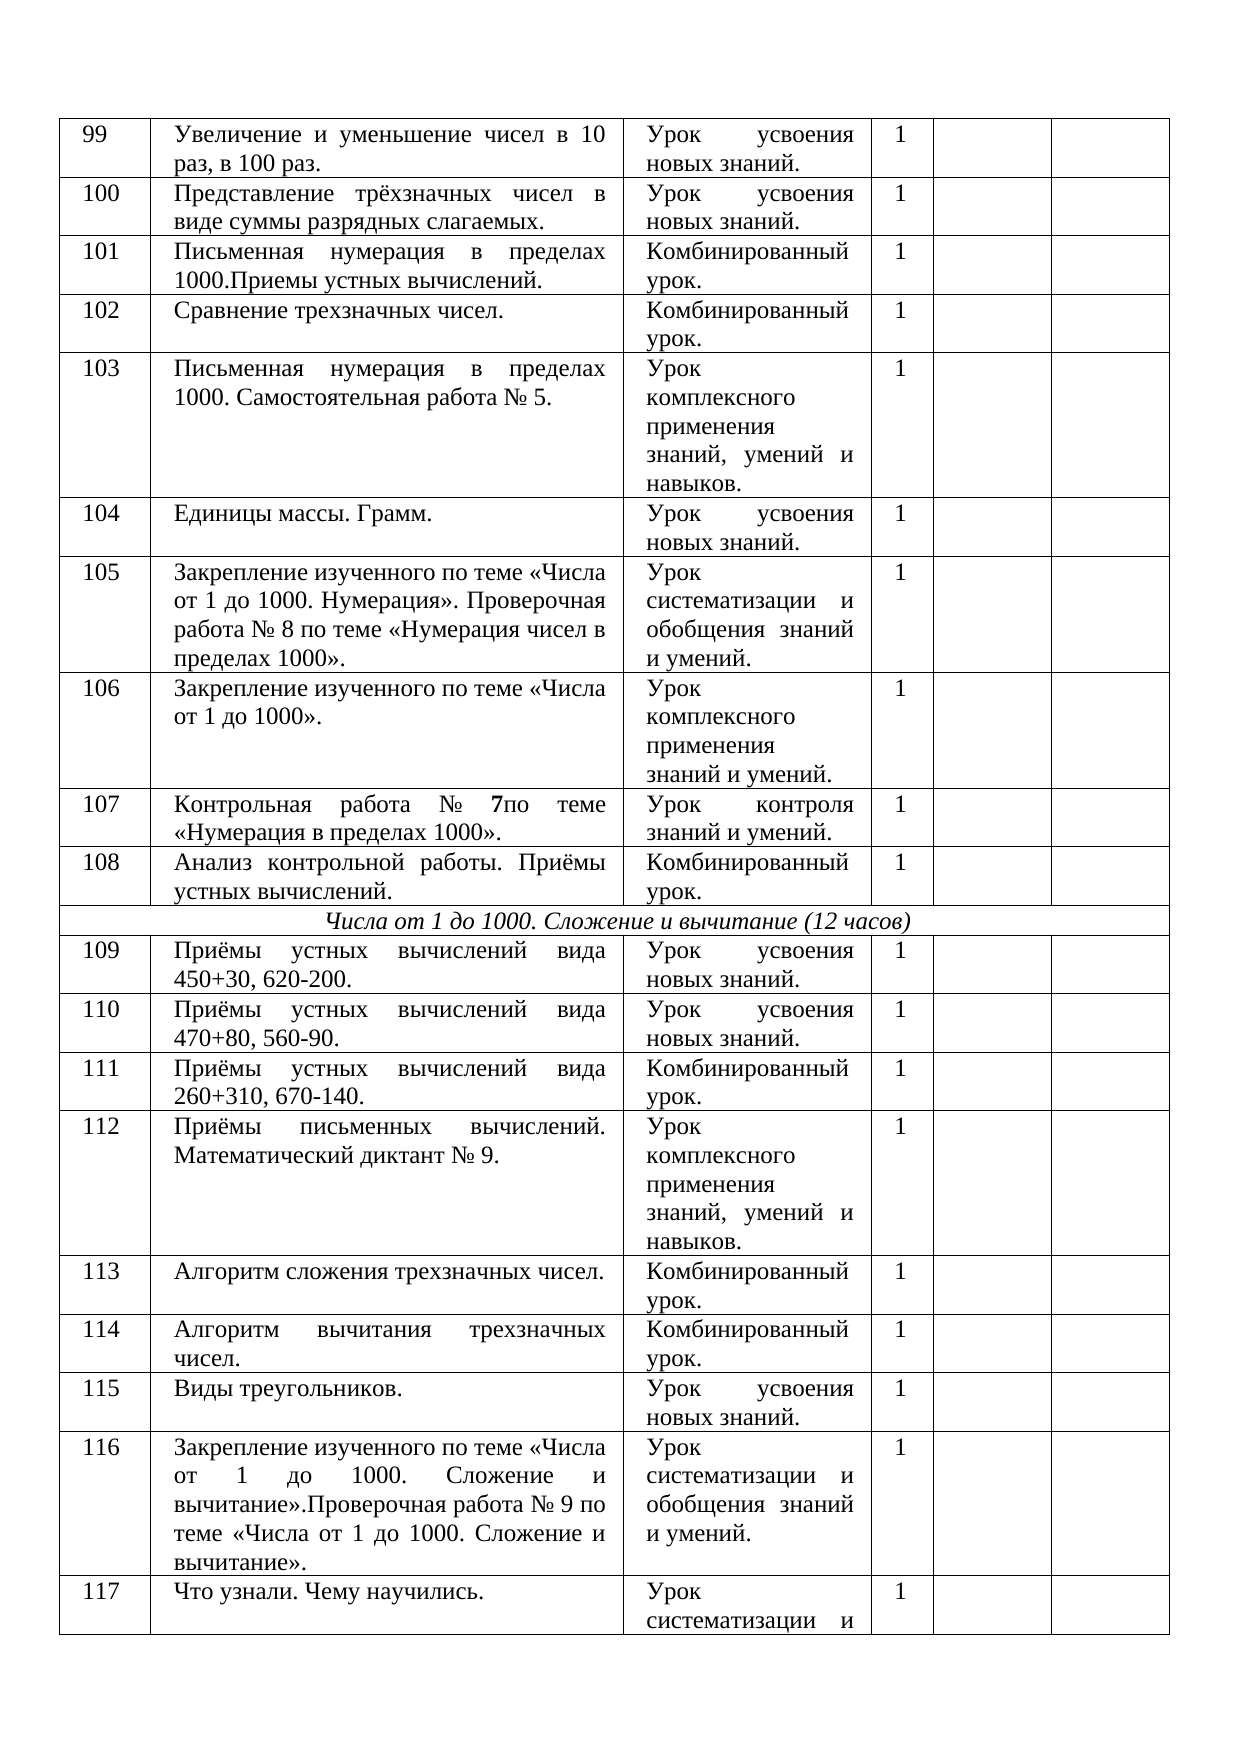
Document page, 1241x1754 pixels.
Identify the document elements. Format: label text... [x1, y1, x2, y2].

table_cell [934, 1256, 1051, 1313]
table_cell Анализ контрольной работы. Приёмы устных вычислений. [151, 847, 623, 905]
table_cell 1 [872, 1053, 933, 1110]
table_cell Урок усвоения новых знаний. [624, 119, 871, 177]
table_cell Числа от 1 до 1000. Сложение и вычитание (12 часов) [60, 906, 1169, 934]
table_cell 1 [872, 673, 933, 788]
table_cell [934, 353, 1051, 497]
table_cell [934, 557, 1051, 672]
table_cell [934, 1432, 1051, 1575]
table_cell 101 [60, 236, 150, 294]
table_cell 113 [60, 1256, 150, 1313]
table_cell Контрольная работа № 7по теме «Нумерация в пределах 1000». [151, 789, 623, 846]
table_cell 1 [872, 1111, 933, 1255]
table_cell 1 [872, 295, 933, 352]
table_cell 1 [872, 557, 933, 672]
table_cell Урок усвоения новых знаний. [624, 936, 871, 993]
table_cell Комбинированный урок. [624, 1053, 871, 1110]
table_cell Комбинированный урок. [624, 1315, 871, 1372]
table_cell Приёмы устных вычислений вида 260+310, 670-140. [151, 1053, 623, 1110]
table_cell [1052, 236, 1169, 294]
table_cell Комбинированный урок. [624, 295, 871, 352]
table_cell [624, 1432, 871, 1575]
table_cell [1052, 353, 1169, 497]
table_cell 112 [60, 1111, 150, 1255]
table_cell Закрепление изученного по теме «Числа от 1 до 1000. Нумерация». Проверочная работа № 8 по теме «Нумерация чисел в пределах 1000». [151, 557, 623, 672]
table_cell 110 [60, 994, 150, 1052]
table_cell 105 [60, 557, 150, 672]
table_cell Урок систематизации и обобщения знаний и умений. [624, 557, 871, 672]
table_cell [1052, 498, 1169, 556]
table_cell [934, 1576, 1051, 1634]
table_cell [1052, 1315, 1169, 1372]
table_cell Виды треугольников. [151, 1373, 623, 1431]
table_cell 103 [60, 353, 150, 497]
table_cell Урок комплексного применения знаний, умений и навыков. [624, 1111, 871, 1255]
table_cell 1 [872, 353, 933, 497]
table_cell 100 [60, 178, 150, 235]
table_cell [1052, 1256, 1169, 1313]
table_cell Единицы массы. Грамм. [151, 498, 623, 556]
table_cell 1 [872, 936, 933, 993]
table_cell [934, 1053, 1051, 1110]
table_cell Урок усвоения новых знаний. [624, 1373, 871, 1431]
table_cell [934, 1373, 1051, 1431]
table_cell Урок усвоения новых знаний. [624, 498, 871, 556]
table_cell [1052, 178, 1169, 235]
table_cell Комбинированный урок. [624, 1256, 871, 1313]
table_cell 106 [60, 673, 150, 788]
table_cell [1052, 1111, 1169, 1255]
table_cell Приёмы устных вычислений вида 470+80, 560-90. [151, 994, 623, 1052]
table_cell [1052, 1373, 1169, 1431]
table_cell [1052, 119, 1169, 177]
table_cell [624, 1576, 871, 1634]
table_cell Урок усвоения новых знаний. [624, 994, 871, 1052]
table_cell Увеличение и уменьшение чисел в 10 раз, в 100 раз. [151, 119, 623, 177]
table_cell [1052, 557, 1169, 672]
table_cell Сравнение трехзначных чисел. [151, 295, 623, 352]
table_cell Урок комплексного применения знаний, умений и навыков. [624, 353, 871, 497]
table_cell [1052, 994, 1169, 1052]
table_cell [934, 119, 1051, 177]
table_cell [1052, 1053, 1169, 1110]
table_cell Приёмы устных вычислений вида 450+30, 620-200. [151, 936, 623, 993]
table_cell [934, 789, 1051, 846]
table_cell [934, 673, 1051, 788]
table_cell 109 [60, 936, 150, 993]
table_cell [934, 178, 1051, 235]
table_cell 102 [60, 295, 150, 352]
table_cell 104 [60, 498, 150, 556]
table_cell [1052, 1576, 1169, 1634]
table_cell [1052, 1432, 1169, 1575]
table_cell [1052, 295, 1169, 352]
table_cell 1 [872, 1373, 933, 1431]
table_cell [934, 295, 1051, 352]
table_cell 108 [60, 847, 150, 905]
table_cell [934, 847, 1051, 905]
table_cell Урок усвоения новых знаний. [624, 178, 871, 235]
table_cell 1 [872, 1256, 933, 1313]
table_cell [1052, 847, 1169, 905]
table_cell Закрепление изученного по теме «Числа от 1 до 1000. Сложение и вычитание».Проверочная работа № 9 по теме «Числа от 1 до 1000. Сложение и вычитание». [151, 1432, 623, 1575]
table_cell Алгоритм сложения трехзначных чисел. [151, 1256, 623, 1313]
table_cell [934, 1315, 1051, 1372]
table_cell 1 [872, 1315, 933, 1372]
table_cell Комбинированный урок. [624, 236, 871, 294]
table_cell 1 [872, 1576, 933, 1634]
table_cell Закрепление изученного по теме «Числа от 1 до 1000». [151, 673, 623, 788]
table_cell 99 [60, 119, 150, 177]
table_cell [1052, 673, 1169, 788]
table_cell 1 [872, 236, 933, 294]
table_cell [1052, 789, 1169, 846]
table_cell 1 [872, 789, 933, 846]
table_cell [934, 498, 1051, 556]
table_cell [934, 1111, 1051, 1255]
table_cell 1 [872, 498, 933, 556]
table_cell 1 [872, 994, 933, 1052]
table_cell [1052, 936, 1169, 993]
table_cell Комбинированный урок. [624, 847, 871, 905]
table_cell 107 [60, 789, 150, 846]
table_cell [151, 1576, 623, 1634]
table_cell 111 [60, 1053, 150, 1110]
table_cell Алгоритм вычитания трехзначных чисел. [151, 1315, 623, 1372]
table_cell 1 [872, 178, 933, 235]
table_cell 1 [872, 1432, 933, 1575]
table_cell [934, 236, 1051, 294]
table_cell 114 [60, 1315, 150, 1372]
table_cell 117 [60, 1576, 150, 1634]
table_cell Урок контроля знаний и умений. [624, 789, 871, 846]
table_cell Письменная нумерация в пределах 1000. Самостоятельная работа № 5. [151, 353, 623, 497]
table_cell [934, 936, 1051, 993]
table_cell Приёмы письменных вычислений. Математический диктант № 9. [151, 1111, 623, 1255]
table_cell 116 [60, 1432, 150, 1575]
table_cell Письменная нумерация в пределах 1000.Приемы устных вычислений. [151, 236, 623, 294]
table_cell 115 [60, 1373, 150, 1431]
table_cell 1 [872, 847, 933, 905]
table_cell 1 [872, 119, 933, 177]
table_cell Представление трёхзначных чисел в виде суммы разрядных слагаемых. [151, 178, 623, 235]
table_cell Урок комплексного применения знаний и умений. [624, 673, 871, 788]
table_cell [934, 994, 1051, 1052]
